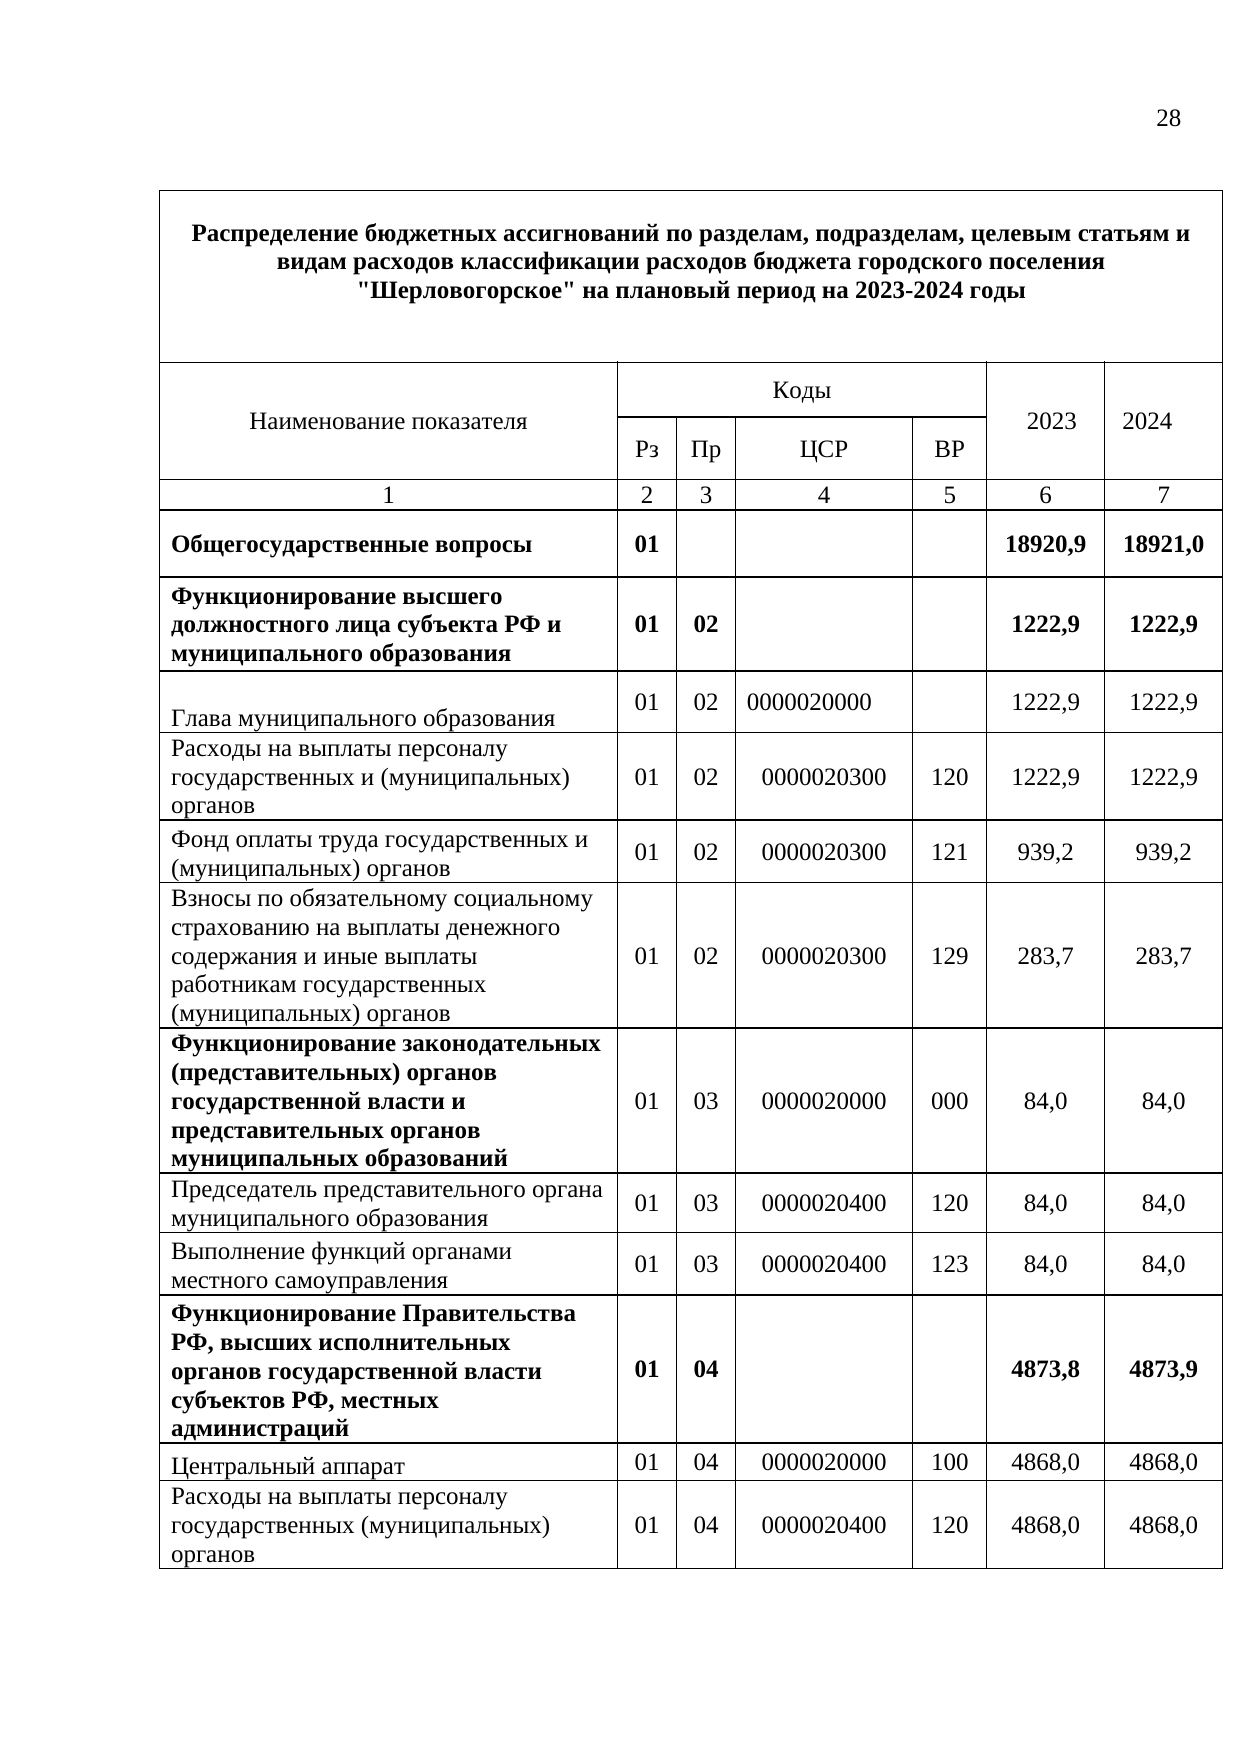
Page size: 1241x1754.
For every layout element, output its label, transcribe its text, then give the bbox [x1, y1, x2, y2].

table_cell 4868,0 [987, 1444, 1104, 1480]
table_cell 84,0 [1105, 1233, 1222, 1294]
table_cell 01 [618, 883, 676, 1027]
table_cell 1222,9 [1105, 733, 1222, 819]
table_cell [736, 578, 912, 670]
table_cell [913, 1296, 986, 1442]
table_cell Глава муниципального образования [160, 672, 617, 731]
table_cell 1222,9 [987, 672, 1104, 731]
table_cell Расходы на выплаты персоналу государственных (муниципальных) органов [160, 1481, 617, 1568]
table_cell 283,7 [987, 883, 1104, 1027]
table_cell 01 [618, 1029, 676, 1172]
table_cell 03 [677, 1233, 735, 1294]
table_cell 01 [618, 578, 676, 670]
table_cell 04 [677, 1296, 735, 1442]
table_cell 01 [618, 672, 676, 731]
table_cell 04 [677, 1444, 735, 1480]
table_cell 1222,9 [1105, 672, 1222, 731]
table_cell 01 [618, 1296, 676, 1442]
table_cell Общегосударственные вопросы [160, 511, 617, 576]
table_cell 5 [913, 480, 986, 509]
table_cell 84,0 [987, 1029, 1104, 1172]
table_cell 7 [1105, 480, 1222, 509]
table_cell 4873,9 [1105, 1296, 1222, 1442]
table_cell 0000020000 [736, 672, 912, 731]
table_cell 18920,9 [987, 511, 1104, 576]
table_cell 4868,0 [987, 1481, 1104, 1568]
table_cell 01 [618, 1444, 676, 1480]
table_cell 120 [913, 1481, 986, 1568]
table_cell Выполнение функций органами местного самоуправления [160, 1233, 617, 1294]
table_cell 03 [677, 1174, 735, 1231]
table_cell 01 [618, 733, 676, 819]
table_cell 123 [913, 1233, 986, 1294]
table_cell Пр [677, 418, 735, 479]
table_cell 0000020300 [736, 883, 912, 1027]
table_cell 1222,9 [1105, 578, 1222, 670]
table_cell 0000020400 [736, 1481, 912, 1568]
table_cell 939,2 [987, 821, 1104, 882]
table_cell 01 [618, 511, 676, 576]
table_cell [913, 511, 986, 576]
table_header Распределение бюджетных ассигнований по разделам, подразделам, целевым статьям и видам расходов классификации расходов бюджета городского поселения "Шерловогорское" на плановый период на 2023-2024 годы [160, 191, 1222, 361]
table_cell 0000020300 [736, 733, 912, 819]
table_cell 4 [736, 480, 912, 509]
table_cell 0000020000 [736, 1444, 912, 1480]
table_cell 01 [618, 1233, 676, 1294]
table_cell 84,0 [1105, 1029, 1222, 1172]
table_cell 2023 [987, 363, 1104, 479]
table_cell 120 [913, 733, 986, 819]
table_cell [736, 1296, 912, 1442]
table_cell 1222,9 [987, 733, 1104, 819]
table_cell Рз [618, 418, 676, 479]
table_cell [736, 511, 912, 576]
table_cell 4868,0 [1105, 1444, 1222, 1480]
table_cell Расходы на выплаты персоналу государственных и (муниципальных) органов [160, 733, 617, 819]
table_cell Председатель представительного органа муниципального образования [160, 1174, 617, 1231]
table_cell Взносы по обязательному социальному страхованию на выплаты денежного содержания и иные выплаты работникам государственных (муниципальных) органов [160, 883, 617, 1027]
table_cell [913, 672, 986, 731]
table_cell 04 [677, 1481, 735, 1568]
table_cell 84,0 [987, 1174, 1104, 1231]
table_cell Функционирование Правительства РФ, высших исполнительных органов государственной власти субъектов РФ, местных администраций [160, 1296, 617, 1442]
table_cell 121 [913, 821, 986, 882]
table_cell Функционирование высшего должностного лица субъекта РФ и муниципального образования [160, 578, 617, 670]
table_cell 1222,9 [987, 578, 1104, 670]
table_cell 0000020000 [736, 1029, 912, 1172]
table_cell 129 [913, 883, 986, 1027]
table_cell Фонд оплаты труда государственных и (муниципальных) органов [160, 821, 617, 882]
table_cell 0000020300 [736, 821, 912, 882]
table_cell 2024 [1105, 363, 1222, 479]
table_cell [913, 578, 986, 670]
table_cell 000 [913, 1029, 986, 1172]
table_cell 100 [913, 1444, 986, 1480]
table_cell Наименование показателя [160, 363, 617, 479]
table_cell 02 [677, 578, 735, 670]
table_cell 0000020400 [736, 1233, 912, 1294]
table_cell 0000020400 [736, 1174, 912, 1231]
table_cell 283,7 [1105, 883, 1222, 1027]
table_cell 02 [677, 672, 735, 731]
table_cell 02 [677, 883, 735, 1027]
table_cell 4868,0 [1105, 1481, 1222, 1568]
table_cell 120 [913, 1174, 986, 1231]
table_cell Функционирование законодательных (представительных) органов государственной власти и представительных органов муниципальных образований [160, 1029, 617, 1172]
table_cell 01 [618, 1481, 676, 1568]
table_cell 03 [677, 1029, 735, 1172]
table_cell ЦСР [736, 418, 912, 479]
table_cell Коды [618, 363, 986, 416]
table_cell 01 [618, 821, 676, 882]
table_cell ВР [913, 418, 986, 479]
table_cell Центральный аппарат [160, 1444, 617, 1480]
table_cell 02 [677, 733, 735, 819]
table_cell 18921,0 [1105, 511, 1222, 576]
table_cell 939,2 [1105, 821, 1222, 882]
table_cell 84,0 [1105, 1174, 1222, 1231]
table_cell 1 [160, 480, 617, 509]
table_cell 4873,8 [987, 1296, 1104, 1442]
table_cell 02 [677, 821, 735, 882]
table_cell 2 [618, 480, 676, 509]
table_cell 84,0 [987, 1233, 1104, 1294]
table_cell 01 [618, 1174, 676, 1231]
table_cell 3 [677, 480, 735, 509]
table_cell [677, 511, 735, 576]
table_cell 6 [987, 480, 1104, 509]
